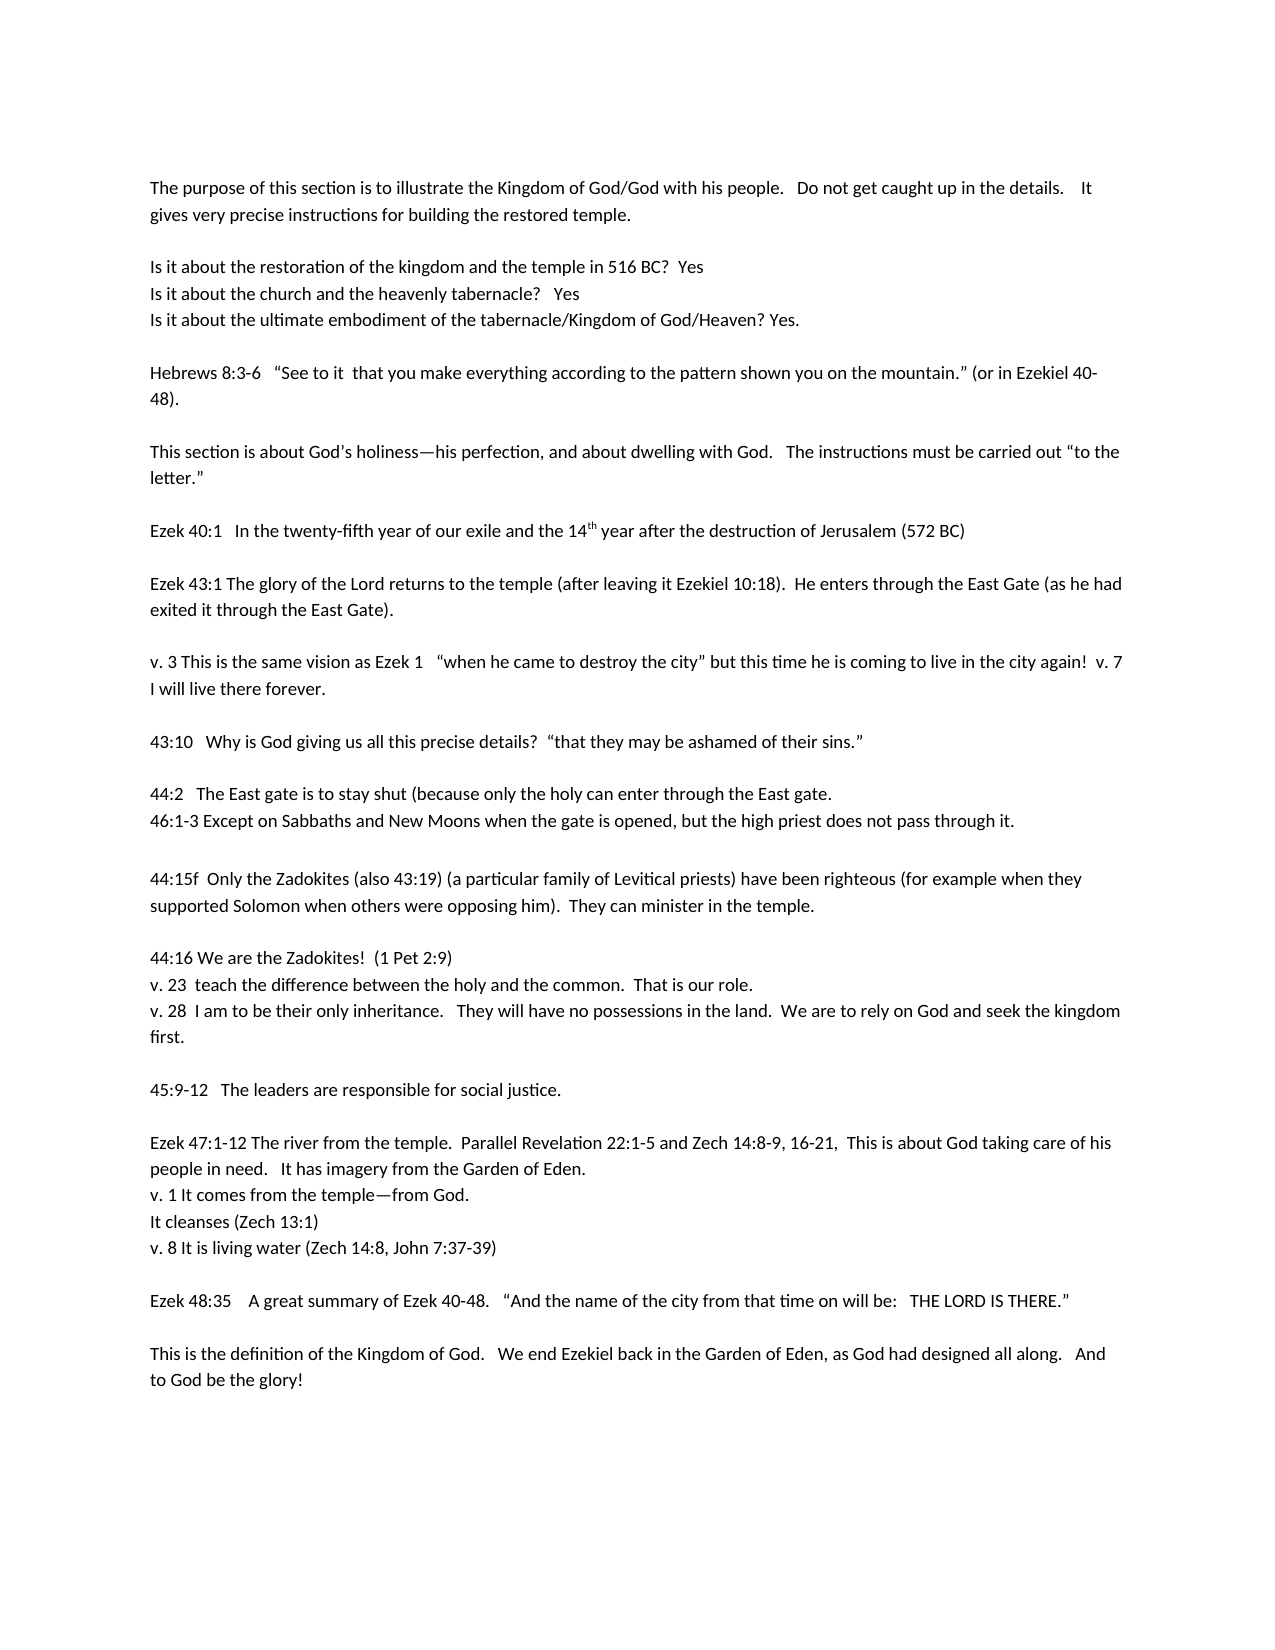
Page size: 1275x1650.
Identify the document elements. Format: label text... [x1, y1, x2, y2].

text Ezek 47:1-12 The river from the temple. Parallel Revelation 22:1-5 and Zech 14:8-9, 16-21, This is about God taking care of his people in need. It has imagery from the Garden of Eden. [150, 1131, 1125, 1180]
text v. 1 It comes from the temple—from God. [150, 1184, 1125, 1207]
text 43:10 Why is God giving us all this precise details? “that they may be ashamed of their sins.” [150, 730, 1125, 753]
text Is it about the church and the heavenly tabernacle? Yes [150, 282, 1125, 305]
text Ezek 48:35 A great summary of Ezek 40-48. “And the name of the city from that time on will be: THE LORD IS THERE.” [150, 1289, 1125, 1312]
text The purpose of this section is to illustrate the Kingdom of God/God with his people. Do not get caught up in the details. It gives very precise instructions for building the restored temple. [150, 176, 1125, 226]
text v. 23 teach the difference between the holy and the common. That is our role. [150, 973, 1125, 996]
text 44:2 The East gate is to stay shut (because only the holy can enter through the East gate. [150, 782, 1125, 805]
text This section is about God’s holiness—his perfection, and about dwelling with God. The instructions must be carried out “to the letter.” [150, 440, 1125, 489]
text Is it about the ultimate embodiment of the tabernacle/Kingdom of God/Heaven? Yes. [150, 308, 1125, 331]
text Hebrews 8:3-6 “See to it that you make everything according to the pattern shown you on the mountain.” (or in Ezekiel 40-48). [150, 361, 1125, 410]
text This is the definition of the Kingdom of God. We end Ezekiel back in the Garden of Eden, as God had designed all along. And to God be the glory! [150, 1342, 1125, 1391]
text 46:1-3 Except on Sabbaths and New Moons when the gate is opened, but the high priest does not pass through it. [150, 809, 1125, 832]
text 44:16 We are the Zadokites! (1 Pet 2:9) [150, 946, 1125, 969]
text 45:9-12 The leaders are responsible for social justice. [150, 1078, 1125, 1101]
text 44:15f Only the Zadokites (also 43:19) (a particular family of Levitical priests) have been righteous (for example when they supported Solomon when others were opposing him). They can minister in the temple. [150, 867, 1125, 917]
text Ezek 43:1 The glory of the Lord returns to the temple (after leaving it Ezekiel 10:18). He enters through the East Gate (as he had exited it through the East Gate). [150, 572, 1125, 621]
text Ezek 40:1 In the twenty-fifth year of our exile and the 14th year after the destruction of Jerusalem (572 BC) [150, 519, 1125, 542]
text v. 3 This is the same vision as Ezek 1 “when he came to destroy the city” but this time he is coming to live in the city again! v. 7 I will live there forever. [150, 651, 1125, 700]
text v. 28 I am to be their only inheritance. They will have no possessions in the land. We are to rely on God and seek the kingdom first. [150, 999, 1125, 1048]
text Is it about the restoration of the kingdom and the temple in 516 BC? Yes [150, 255, 1125, 278]
text It cleanses (Zech 13:1) [150, 1210, 1125, 1233]
text v. 8 It is living water (Zech 14:8, John 7:37-39) [150, 1236, 1125, 1259]
